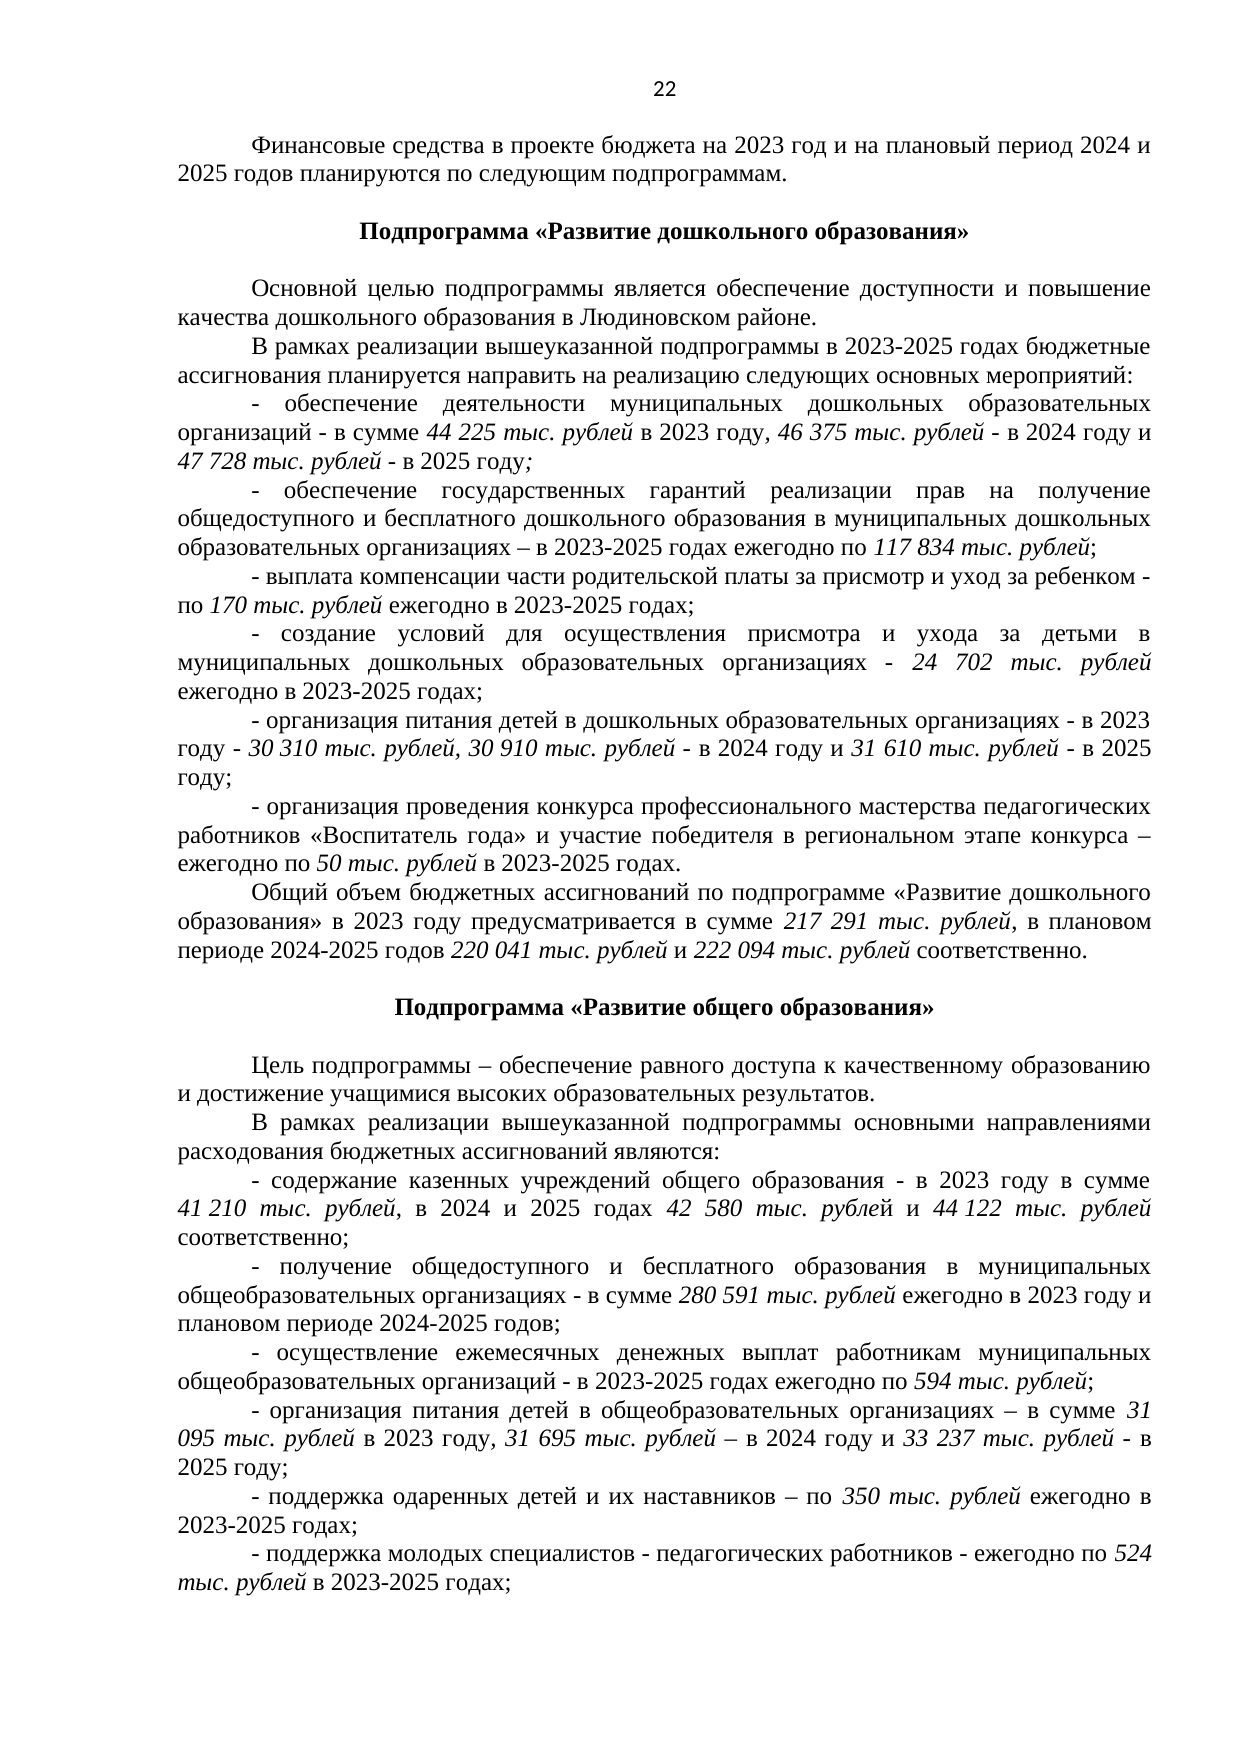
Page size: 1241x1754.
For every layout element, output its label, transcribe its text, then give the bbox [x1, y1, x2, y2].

text - поддержка одаренных детей и их наставников – по 350 тыс. рублей ежегодно в 2023-2025 годах; [177, 1481, 1152, 1538]
text - обеспечение государственных гарантий реализации прав на получение общедоступного и бесплатного дошкольного образования в муниципальных дошкольных образовательных организациях – в 2023-2025 годах ежегодно по 117 834 тыс. рублей; [177, 475, 1152, 561]
text В рамках реализации вышеуказанной подпрограммы основными направлениями расходования бюджетных ассигнований являются: [177, 1107, 1152, 1165]
text - содержание казенных учреждений общего образования - в 2023 году в сумме 41 210 тыс. рублей, в 2024 и 2025 годах 42 580 тыс. рублей и 44 122 тыс. рублей соответственно; [177, 1165, 1152, 1251]
text Финансовые средства в проекте бюджета на 2023 год и на плановый период 2024 и 2025 годов планируются по следующим подпрограммам. [177, 130, 1152, 187]
text - организация питания детей в дошкольных образовательных организациях - в 2023 году - 30 310 тыс. рублей, 30 910 тыс. рублей - в 2024 году и 31 610 тыс. рублей - в 2025 году; [177, 705, 1152, 791]
text - получение общедоступного и бесплатного образования в муниципальных общеобразовательных организациях - в сумме 280 591 тыс. рублей ежегодно в 2023 году и плановом периоде 2024-2025 годов; [177, 1251, 1152, 1337]
text В рамках реализации вышеуказанной подпрограммы в 2023-2025 годах бюджетные ассигнования планируется направить на реализацию следующих основных мероприятий: [177, 331, 1152, 388]
text Подпрограмма «Развитие дошкольного образования» [177, 216, 1152, 245]
text Подпрограмма «Развитие общего образования» [177, 992, 1152, 1021]
text - осуществление ежемесячных денежных выплат работникам муниципальных общеобразовательных организаций - в 2023-2025 годах ежегодно по 594 тыс. рублей; [177, 1337, 1152, 1395]
text - создание условий для осуществления присмотра и ухода за детьми в муниципальных дошкольных образовательных организациях - 24 702 тыс. рублей ежегодно в 2023-2025 годах; [177, 618, 1152, 705]
text Общий объем бюджетных ассигнований по подпрограмме «Развитие дошкольного образования» в 2023 году предусматривается в сумме 217 291 тыс. рублей, в плановом периоде 2024-2025 годов 220 041 тыс. рублей и 222 094 тыс. рублей соответственно. [177, 877, 1152, 963]
text - выплата компенсации части родительской платы за присмотр и уход за ребенком - по 170 тыс. рублей ежегодно в 2023-2025 годах; [177, 561, 1152, 618]
text Основной целью подпрограммы является обеспечение доступности и повышение качества дошкольного образования в Людиновском районе. [177, 273, 1152, 331]
text - организация проведения конкурса профессионального мастерства педагогических работников «Воспитатель года» и участие победителя в региональном этапе конкурса – ежегодно по 50 тыс. рублей в 2023-2025 годах. [177, 791, 1152, 877]
text Цель подпрограммы – обеспечение равного доступа к качественному образованию и достижение учащимися высоких образовательных результатов. [177, 1050, 1152, 1107]
text - обеспечение деятельности муниципальных дошкольных образовательных организаций - в сумме 44 225 тыс. рублей в 2023 году, 46 375 тыс. рублей - в 2024 году и 47 728 тыс. рублей - в 2025 году; [177, 388, 1152, 475]
text - поддержка молодых специалистов - педагогических работников - ежегодно по 524 тыс. рублей в 2023-2025 годах; [177, 1538, 1152, 1596]
text - организация питания детей в общеобразовательных организациях – в сумме 31 095 тыс. рублей в 2023 году, 31 695 тыс. рублей – в 2024 году и 33 237 тыс. рублей - в 2025 году; [177, 1395, 1152, 1481]
